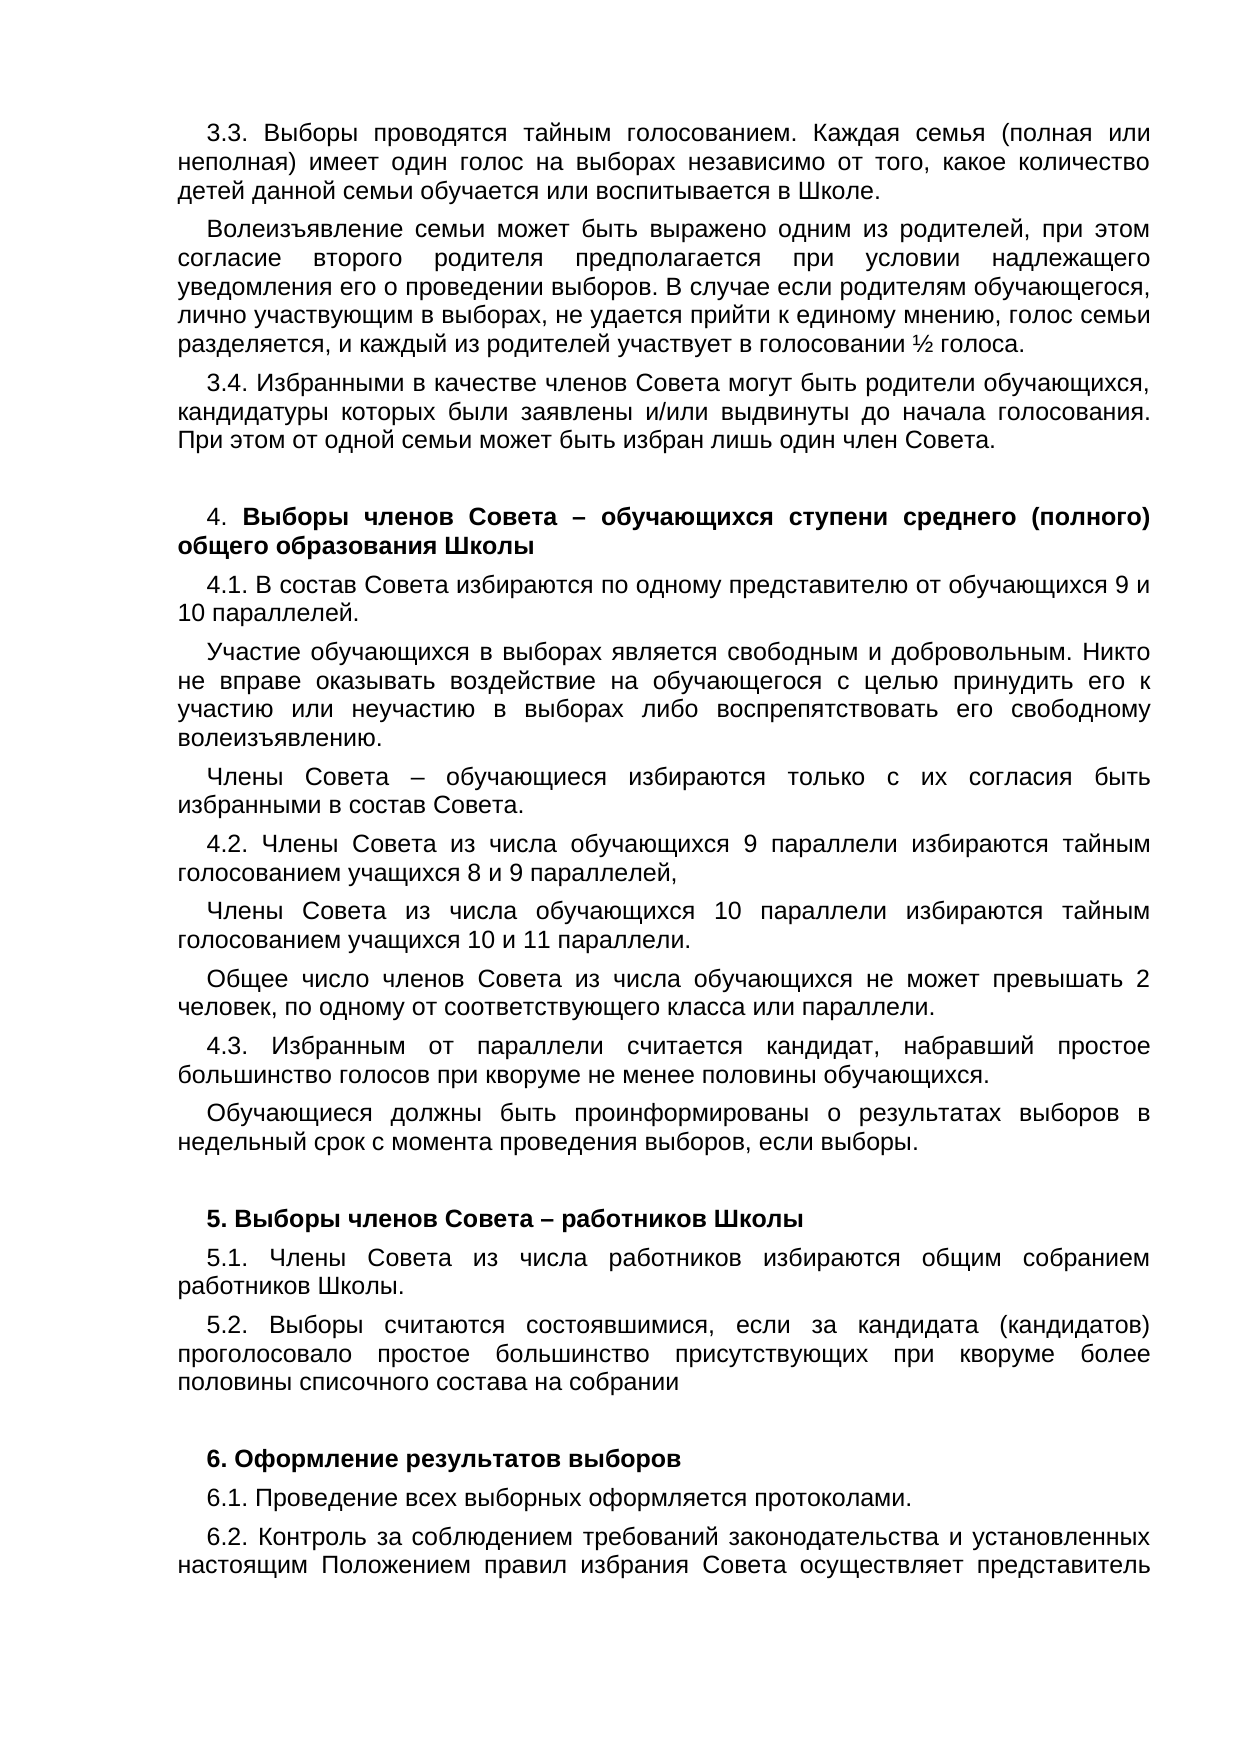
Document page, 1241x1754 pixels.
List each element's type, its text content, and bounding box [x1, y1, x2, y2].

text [177, 1521, 1152, 1579]
text Общее число членов Совета из числа обучающихся не может превышать 2 человек, по одному от соответствующего класса или параллели. [177, 963, 1152, 1021]
text Обучающиеся должны быть проинформированы о результатах выборов в недельный срок с момента проведения выборов, если выборы. [177, 1098, 1152, 1156]
text 5.1. Члены Совета из числа работников избираются общим собранием работников Школы. [177, 1242, 1152, 1300]
text 5.2. Выборы считаются состоявшимися, если за кандидата (кандидатов) проголосовало простое большинство присутствующих при кворуме более половины списочного состава на собрании [177, 1310, 1152, 1396]
text 4.1. В состав Совета избираются по одному представителю от обучающихся 9 и 10 параллелей. [177, 569, 1152, 627]
text 4. Выборы членов Совета – обучающихся ступени среднего (полного) общего образования Школы [177, 502, 1152, 560]
text 3.4. Избранными в качестве членов Совета могут быть родители обучающихся, кандидатуры которых были заявлены и/или выдвинуты до начала голосования. При этом от одной семьи может быть избран лишь один член Совета. [177, 368, 1152, 454]
text Участие обучающихся в выборах является свободным и добровольным. Никто не вправе оказывать воздействие на обучающегося с целью принудить его к участию или неучастию в выборах либо воспрепятствовать его свободному волеизъявлению. [177, 637, 1152, 752]
text Члены Совета – обучающиеся избираются только с их согласия быть избранными в состав Совета. [177, 762, 1152, 819]
text 4.2. Члены Совета из числа обучающихся 9 параллели избираются тайным голосованием учащихся 8 и 9 параллелей, [177, 829, 1152, 886]
text Члены Совета из числа обучающихся 10 параллели избираются тайным голосованием учащихся 10 и 11 параллели. [177, 896, 1152, 954]
text 5. Выборы членов Совета – работников Школы [177, 1204, 1152, 1233]
text 3.3. Выборы проводятся тайным голосованием. Каждая семья (полная или неполная) имеет один голос на выборах независимо от того, какое количество детей данной семьи обучается или воспитывается в Школе. [177, 118, 1152, 204]
text 4.3. Избранным от параллели считается кандидат, набравший простое большинство голосов при кворуме не менее половины обучающихся. [177, 1031, 1152, 1088]
text 6.1. Проведение всех выборных оформляется протоколами. [177, 1483, 1152, 1512]
text Волеизъявление семьи может быть выражено одним из родителей, при этом согласие второго родителя предполагается при условии надлежащего уведомления его о проведении выборов. В случае если родителям обучающегося, лично участвующим в выборах, не удается прийти к единому мнению, голос семьи разделяется, и каждый из родителей участвует в голосовании ½ голоса. [177, 214, 1152, 358]
text 6. Оформление результатов выборов [177, 1444, 1152, 1473]
